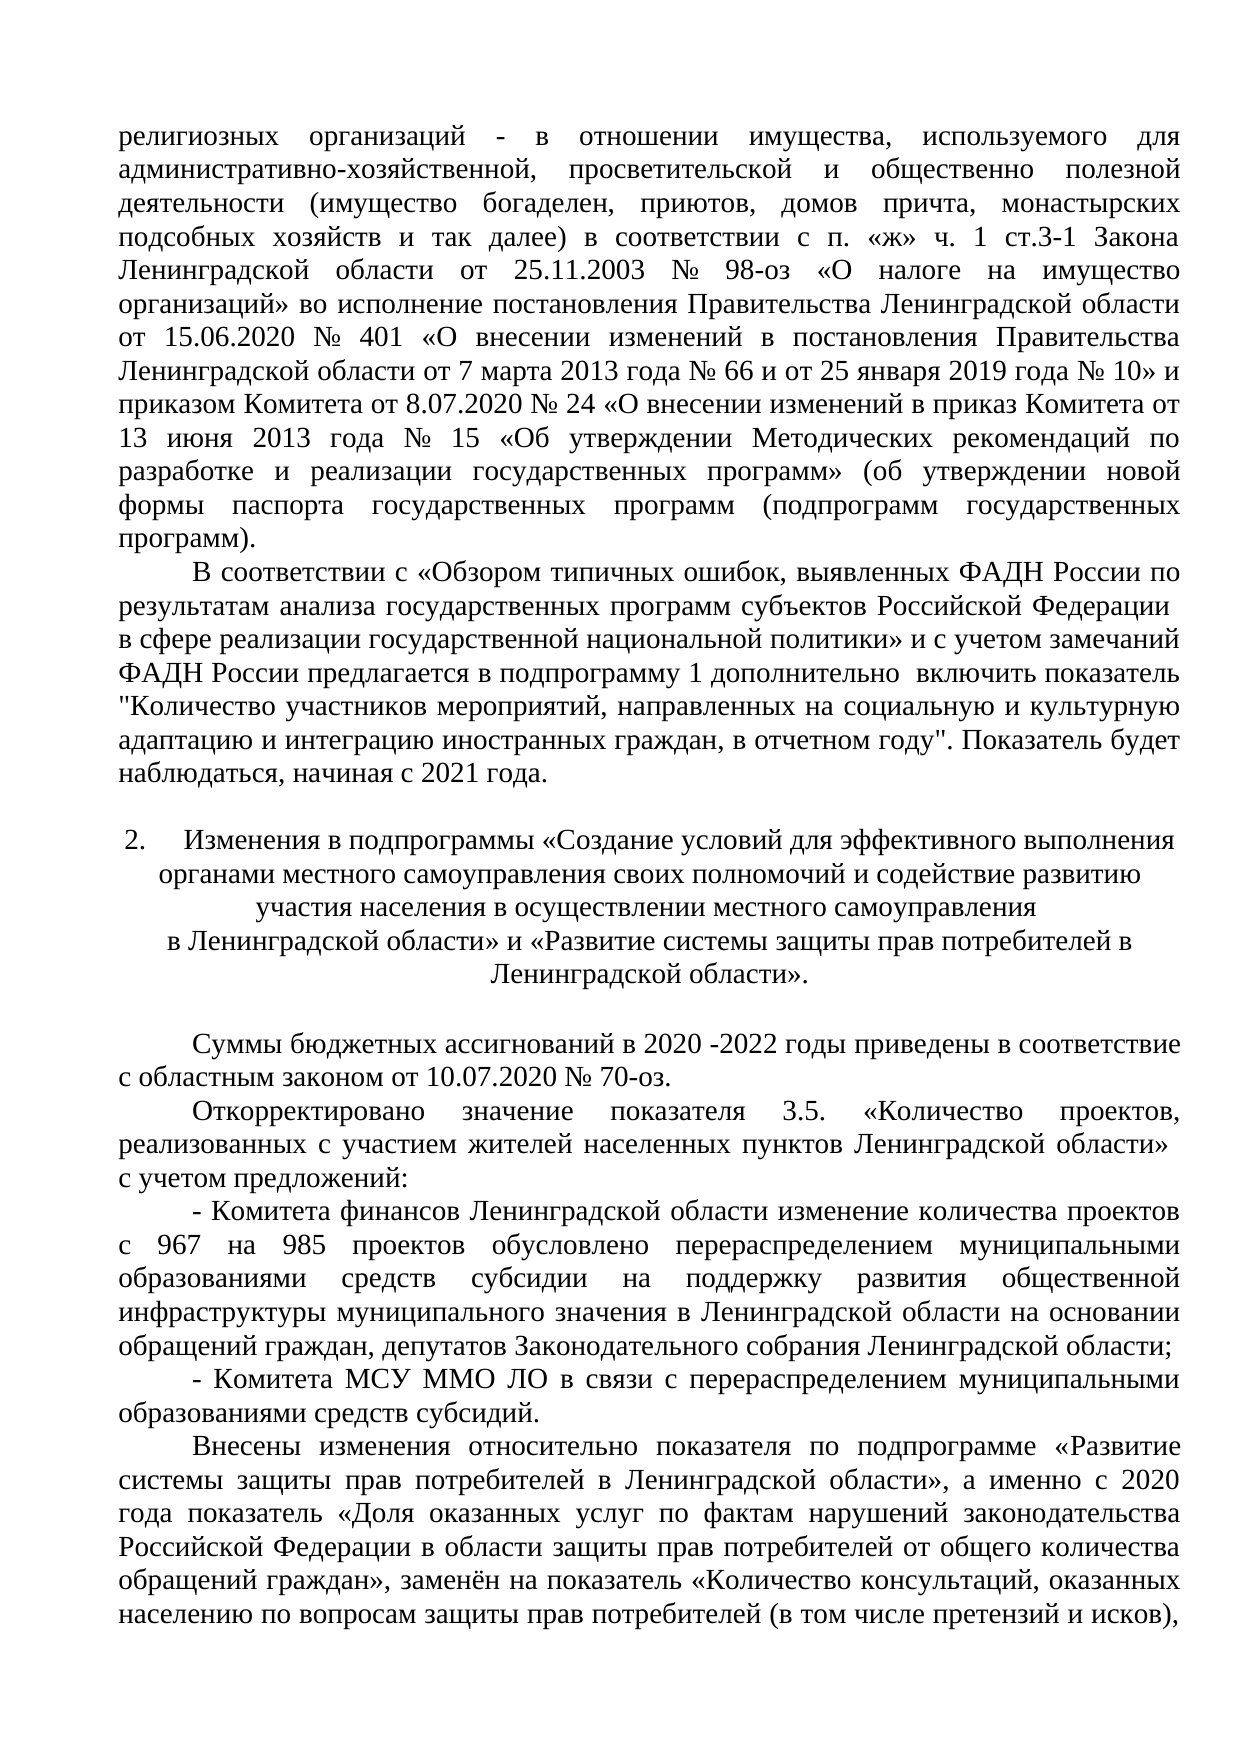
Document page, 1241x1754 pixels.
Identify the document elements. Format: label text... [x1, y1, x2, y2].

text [118, 1428, 1181, 1629]
text религиозных организаций - в отношении имущества, используемого для административно-хозяйственной, просветительской и общественно полезной деятельности (имущество богаделен, приютов, домов причта, монастырских подсобных хозяйств и так далее) в соответствии с п. «ж» ч. 1 ст.3-1 Закона Ленинградской области от 25.11.2003 № 98-оз «О налоге на имущество организаций» во исполнение постановления Правительства Ленинградской области от 15.06.2020 № 401 «О внесении изменений в постановления Правительства Ленинградской области от 7 марта 2013 года № 66 и от 25 января 2019 года № 10» и приказом Комитета от 8.07.2020 № 24 «О внесении изменений в приказ Комитета от 13 июня 2013 года № 15 «Об утверждении Методических рекомендаций по разработке и реализации государственных программ» (об утверждении новой формы паспорта государственных программ (подпрограмм государственных программ). [118, 118, 1181, 554]
text Откорректировано значение показателя 3.5. «Количество проектов, реализованных с участием жителей населенных пунктов Ленинградской области» с учетом предложений: [118, 1093, 1181, 1193]
text В соответствии с «Обзором типичных ошибок, выявленных ФАДН России по результатам анализа государственных программ субъектов Российской Федерации в сфере реализации государственной национальной политики» и с учетом замечаний ФАДН России предлагается в подпрограмму 1 дополнительно включить показатель "Количество участников мероприятий, направленных на социальную и культурную адаптацию и интеграцию иностранных граждан, в отчетном году". Показатель будет наблюдаться, начиная с 2021 года. [118, 554, 1181, 789]
text Суммы бюджетных ассигнований в 2020 -2022 годы приведены в соответствие с областным законом от 10.07.2020 № 70-оз. [118, 1026, 1181, 1093]
text - Комитета финансов Ленинградской области изменение количества проектов с 967 на 985 проектов обусловлено перераспределением муниципальными образованиями средств субсидии на поддержку развития общественной инфраструктуры муниципального значения в Ленинградской области на основании обращений граждан, депутатов Законодательного собрания Ленинградской области; [118, 1193, 1181, 1361]
list Изменения в подпрограммы «Создание условий для эффективного выполнения органами местного самоуправления своих полномочий и содействие развитию участия населения в осуществлении местного самоуправления в Ленинградской области» и «Развитие системы защиты прав потребителей в Ленинградской области». [118, 822, 1181, 990]
text - Комитета МСУ ММО ЛО в связи с перераспределением муниципальными образованиями средств субсидий. [118, 1361, 1181, 1428]
